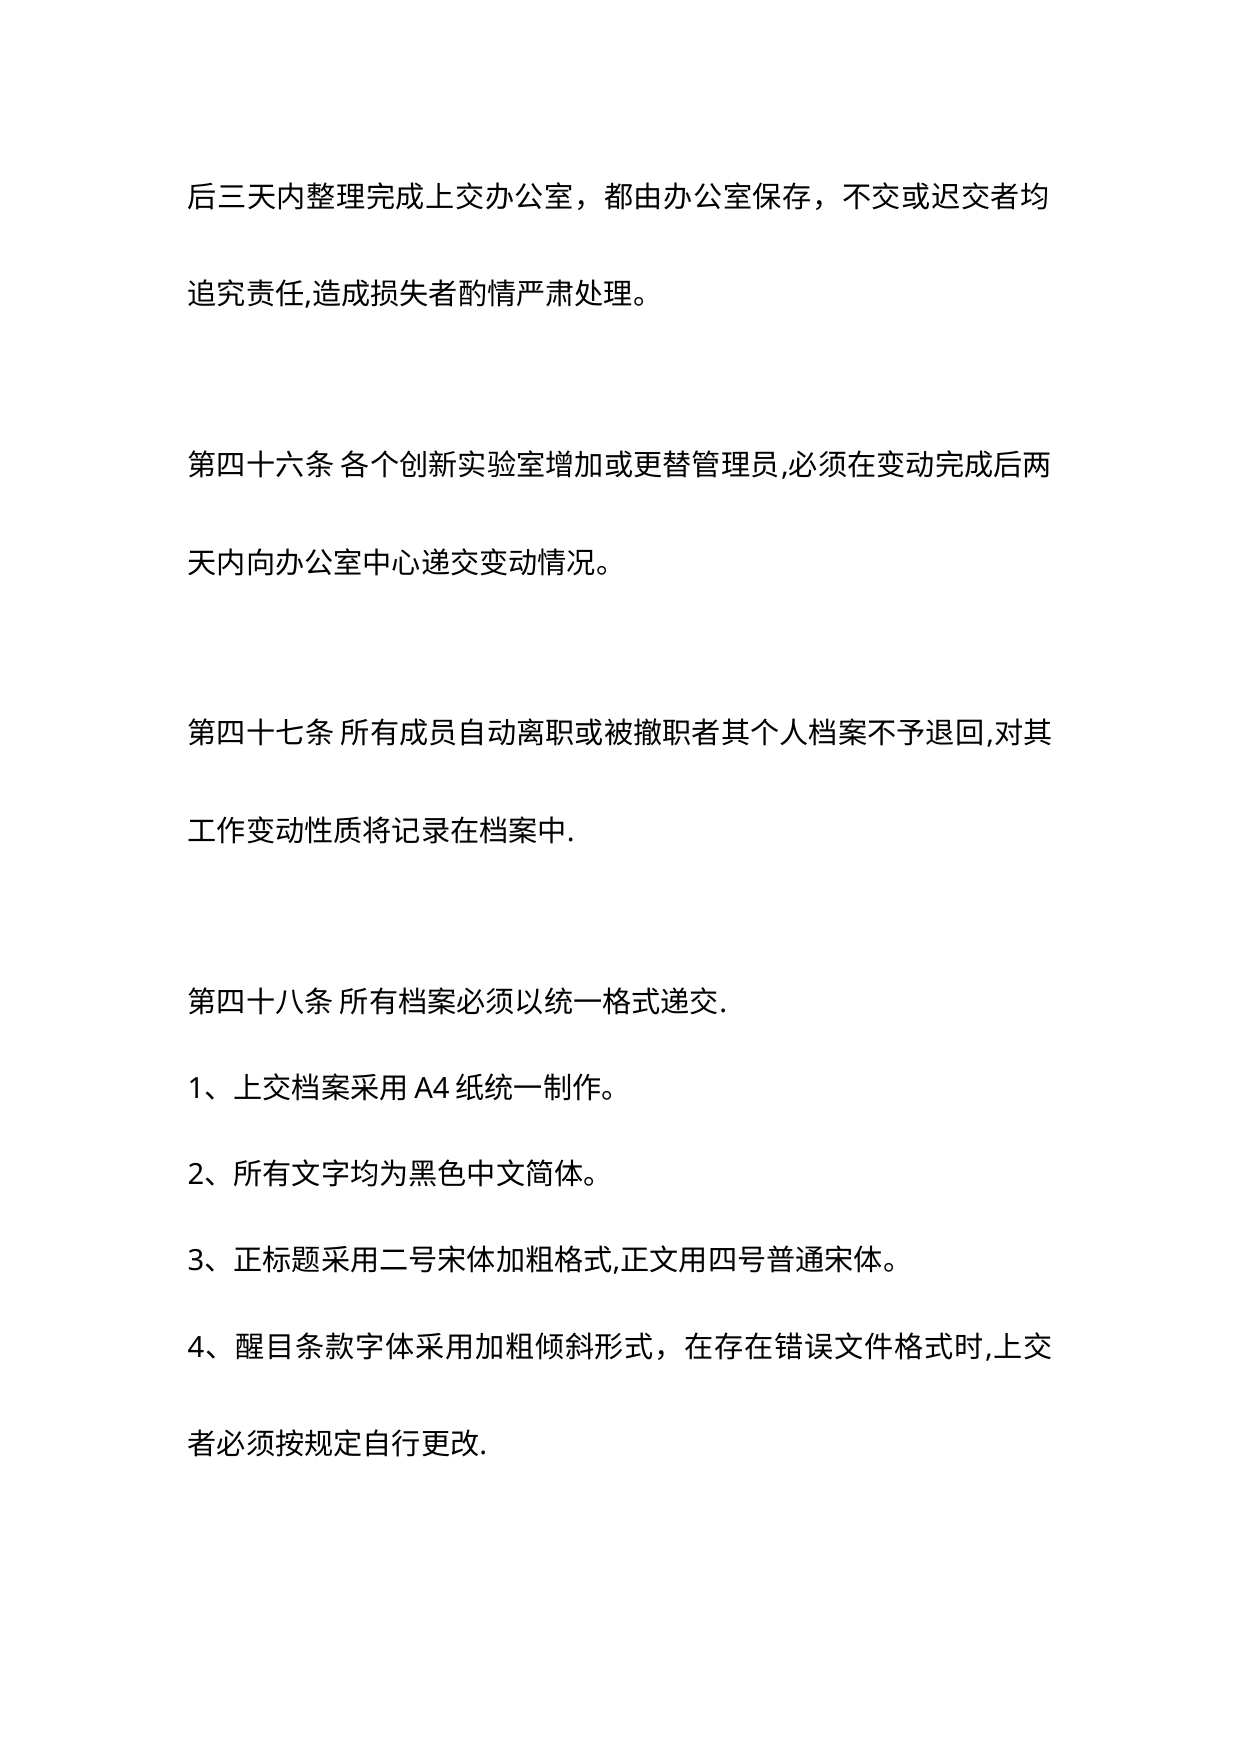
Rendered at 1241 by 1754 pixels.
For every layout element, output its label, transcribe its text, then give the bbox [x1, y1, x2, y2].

text 4、醒目条款字体采用加粗倾斜形式，在存在错误文件格式时,上交者必须按规定自行更改. [187, 1312, 1053, 1474]
text 1、上交档案采用A4纸统一制作。 [187, 1053, 1053, 1118]
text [187, 162, 1053, 324]
text 第四十六条 各个创新实验室增加或更替管理员,必须在变动完成后两天内向办公室中心递交变动情况。 [187, 430, 1053, 593]
text 第四十八条 所有档案必须以统一格式递交. [187, 967, 1053, 1032]
text 第四十七条 所有成员自动离职或被撤职者其个人档案不予退回,对其工作变动性质将记录在档案中. [187, 699, 1053, 861]
text 2、所有文字均为黑色中文简体。 [187, 1139, 1053, 1204]
text 3、正标题采用二号宋体加粗格式,正文用四号普通宋体。 [187, 1226, 1053, 1291]
